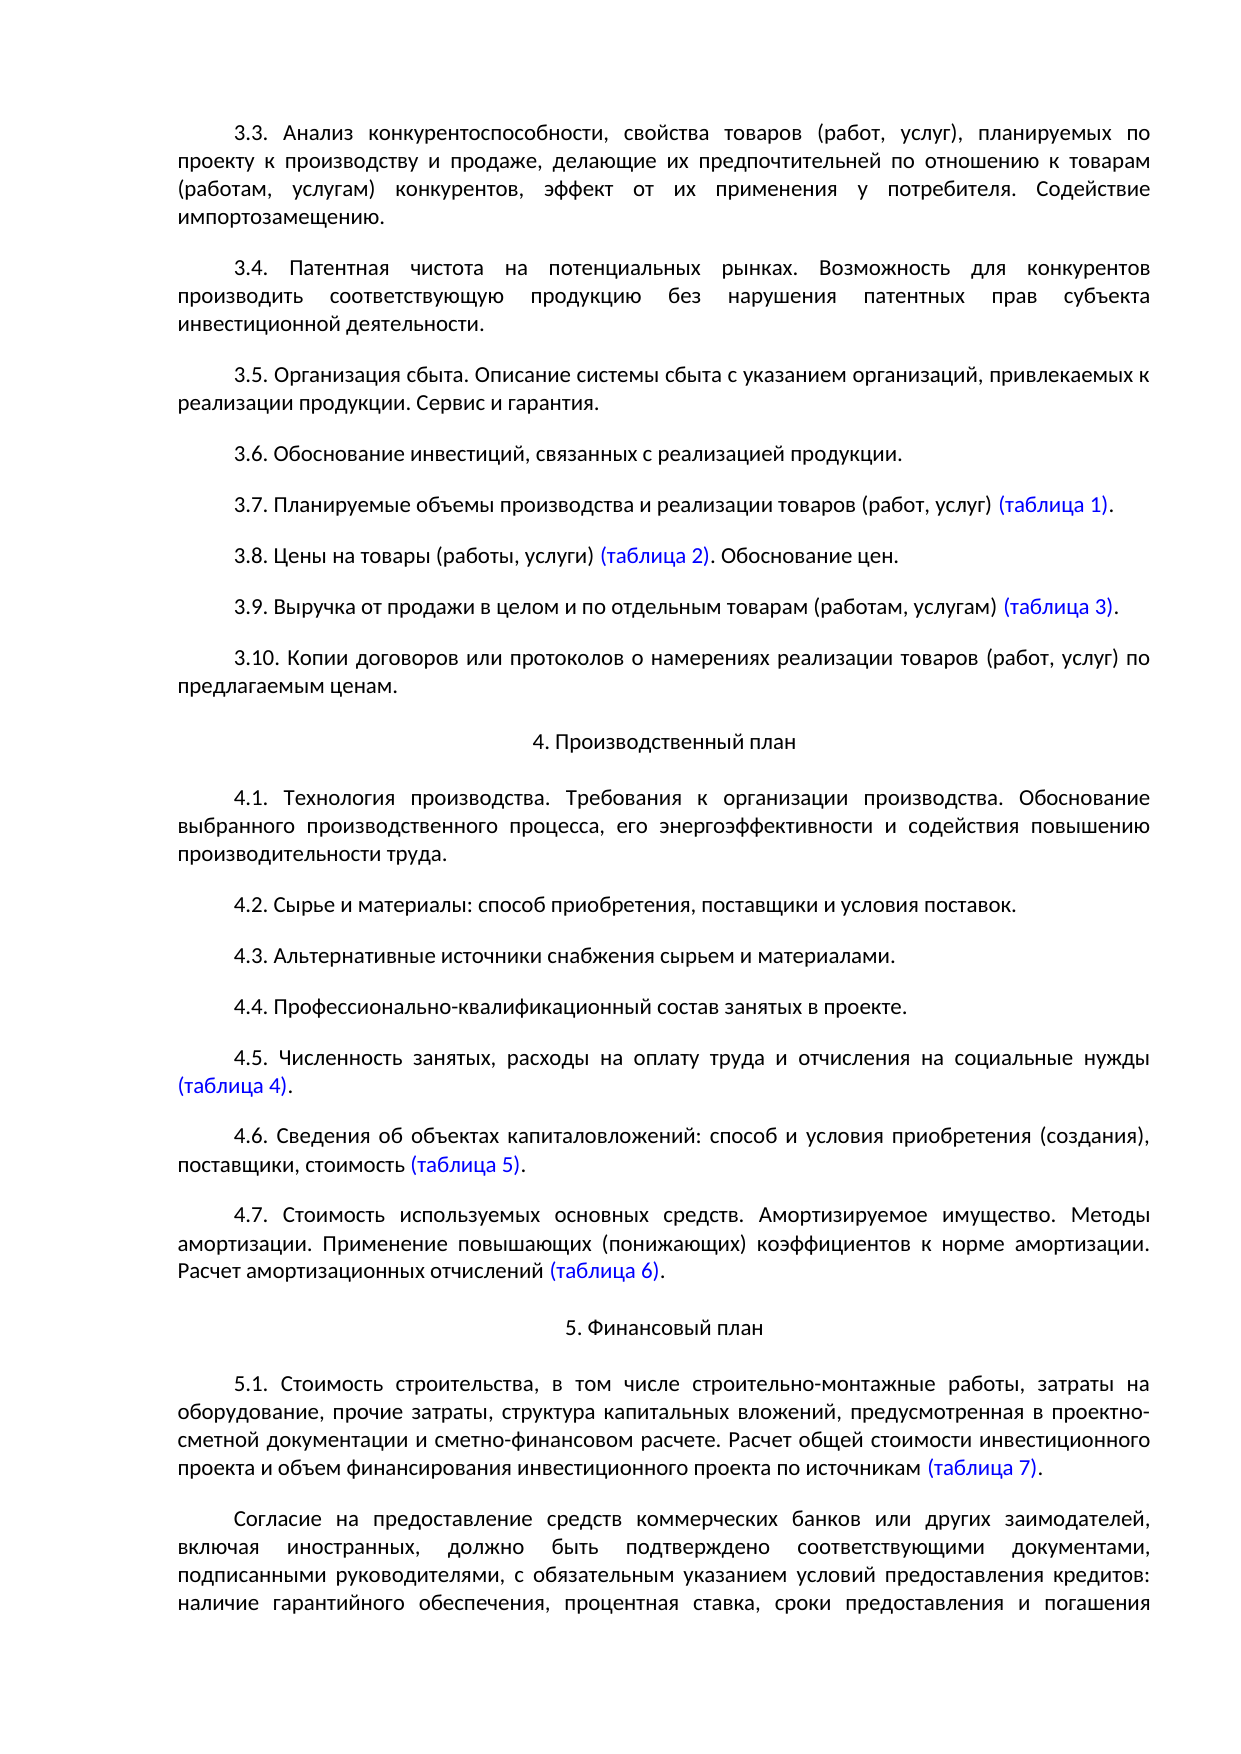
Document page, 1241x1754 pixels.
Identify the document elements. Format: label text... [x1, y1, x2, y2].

text 4.4. Профессионально-квалификационный состав занятых в проекте. [177, 992, 1152, 1020]
text 4.2. Сырье и материалы: способ приобретения, поставщики и условия поставок. [177, 890, 1152, 918]
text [177, 1504, 1152, 1616]
text 4.1. Технология производства. Требования к организации производства. Обоснование выбранного производственного процесса, его энергоэффективности и содействия повышению производительности труда. [177, 783, 1152, 867]
text 3.6. Обоснование инвестиций, связанных с реализацией продукции. [177, 439, 1152, 467]
text 5. Финансовый план [177, 1313, 1152, 1341]
text 5.1. Стоимость строительства, в том числе строительно-монтажные работы, затраты на оборудование, прочие затраты, структура капитальных вложений, предусмотренная в проектно-сметной документации и сметно-финансовом расчете. Расчет общей стоимости инвестиционного проекта и объем финансирования инвестиционного проекта по источникам (таблица 7). [177, 1369, 1152, 1481]
text 3.5. Организация сбыта. Описание системы сбыта с указанием организаций, привлекаемых к реализации продукции. Сервис и гарантия. [177, 360, 1152, 416]
text 4.3. Альтернативные источники снабжения сырьем и материалами. [177, 941, 1152, 969]
text 4.6. Сведения об объектах капиталовложений: способ и условия приобретения (создания), поставщики, стоимость (таблица 5). [177, 1122, 1152, 1178]
text 3.9. Выручка от продажи в целом и по отдельным товарам (работам, услугам) (таблица 3). [177, 592, 1152, 620]
text 3.4. Патентная чистота на потенциальных рынках. Возможность для конкурентов производить соответствующую продукцию без нарушения патентных прав субъекта инвестиционной деятельности. [177, 253, 1152, 337]
text 3.10. Копии договоров или протоколов о намерениях реализации товаров (работ, услуг) по предлагаемым ценам. [177, 643, 1152, 699]
text 3.7. Планируемые объемы производства и реализации товаров (работ, услуг) (таблица 1). [177, 490, 1152, 518]
text 4.5. Численность занятых, расходы на оплату труда и отчисления на социальные нужды (таблица 4). [177, 1043, 1152, 1099]
text 4. Производственный план [177, 727, 1152, 755]
text 4.7. Стоимость используемых основных средств. Амортизируемое имущество. Методы амортизации. Применение повышающих (понижающих) коэффициентов к норме амортизации. Расчет амортизационных отчислений (таблица 6). [177, 1201, 1152, 1285]
text 3.8. Цены на товары (работы, услуги) (таблица 2). Обоснование цен. [177, 541, 1152, 569]
text 3.3. Анализ конкурентоспособности, свойства товаров (работ, услуг), планируемых по проекту к производству и продаже, делающие их предпочтительней по отношению к товарам (работам, услугам) конкурентов, эффект от их применения у потребителя. Содействие импортозамещению. [177, 118, 1152, 230]
